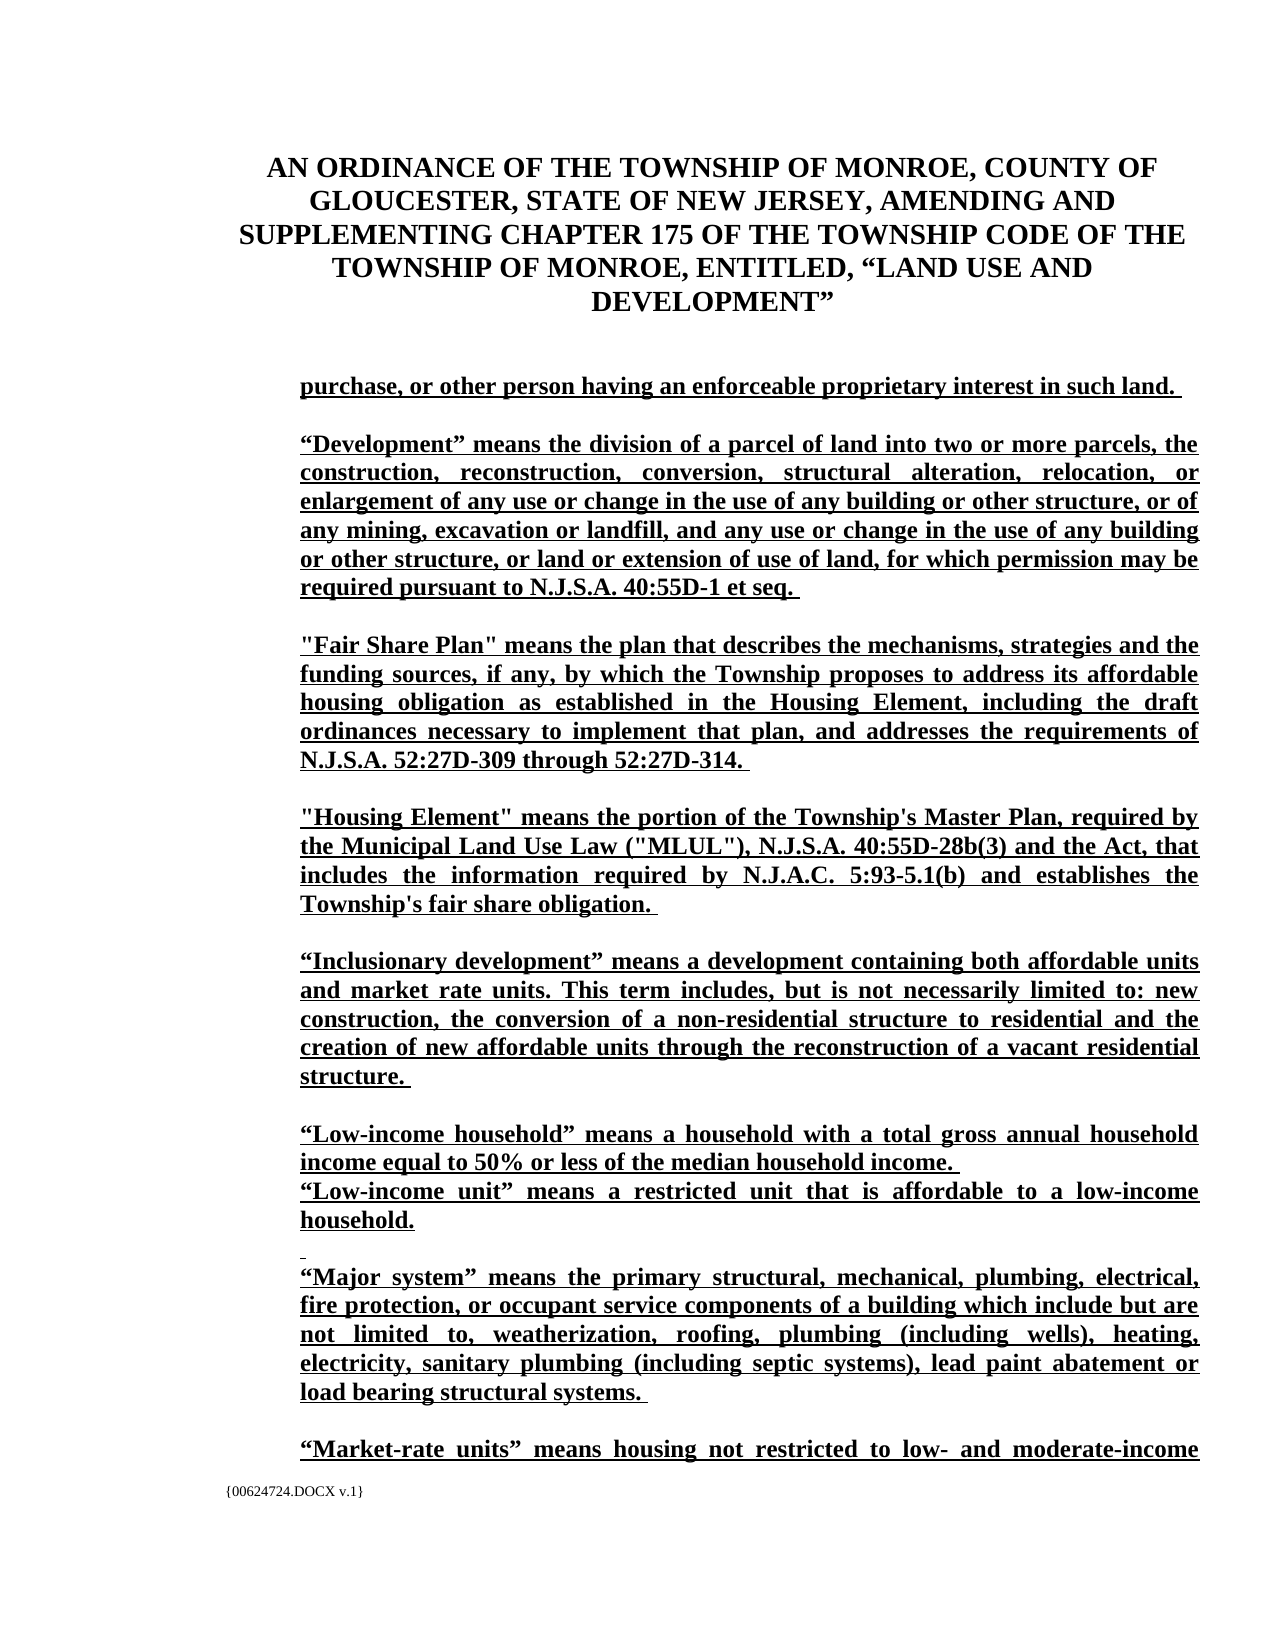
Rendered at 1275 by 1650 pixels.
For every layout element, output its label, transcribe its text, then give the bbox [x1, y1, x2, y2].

text "Fair Share Plan" means the plan that describes the mechanisms, strategies and the funding sources, if any, by which the Township proposes to address its affordable housing obligation as established in the Housing Element, including the draft ordinances necessary to implement that plan, and addresses the requirements of N.J.S.A. 52:27D-309 through 52:27D-314. [300, 630, 1200, 655]
text “Major system” means the primary structural, mechanical, plumbing, electrical, fire protection, or occupant service components of a building which include but are not limited to, weatherization, roofing, plumbing (including wells), heating, electricity, sanitary plumbing (including septic systems), lead paint abatement or load bearing structural systems. [300, 1262, 1200, 1287]
text “Major system” means the primary structural, mechanical, plumbing, electrical, fire protection, or occupant service components of a building which include but are not limited to, weatherization, roofing, plumbing (including wells), heating, electricity, sanitary plumbing (including septic systems), lead paint abatement or load bearing structural systems. [300, 1288, 1200, 1344]
text “Inclusionary development” means a development containing both affordable units and market rate units. This term includes, but is not necessarily limited to: new construction, the conversion of a non-residential structure to residential and the creation of new affordable units through the reconstruction of a vacant residential structure. [300, 1059, 1200, 1090]
text “Inclusionary development” means a development containing both affordable units and market rate units. This term includes, but is not necessarily limited to: new construction, the conversion of a non-residential structure to residential and the creation of new affordable units through the reconstruction of a vacant residential structure. [300, 1030, 1200, 1057]
text “Inclusionary development” means a development containing both affordable units and market rate units. This term includes, but is not necessarily limited to: new construction, the conversion of a non-residential structure to residential and the creation of new affordable units through the reconstruction of a vacant residential structure. [300, 946, 1200, 971]
text “Low-income household” means a household with a total gross annual household income equal to 50% or less of the median household income. [300, 1119, 1200, 1176]
text “Development” means the division of a parcel of land into two or more parcels, the construction, reconstruction, conversion, structural alteration, relocation, or enlargement of any use or change in the use of any building or other structure, or of any mining, excavation or landfill, and any use or change in the use of any building or other structure, or land or extension of use of land, for which permission may be required pursuant to N.J.S.A. 40:55D-1 et seq. [300, 484, 1200, 540]
text “Inclusionary development” means a development containing both affordable units and market rate units. This term includes, but is not necessarily limited to: new construction, the conversion of a non-residential structure to residential and the creation of new affordable units through the reconstruction of a vacant residential structure. [300, 973, 1200, 1000]
text "Fair Share Plan" means the plan that describes the mechanisms, strategies and the funding sources, if any, by which the Township proposes to address its affordable housing obligation as established in the Housing Element, including the draft ordinances necessary to implement that plan, and addresses the requirements of N.J.S.A. 52:27D-309 through 52:27D-314. [300, 656, 1200, 774]
text "Housing Element" means the portion of the Township's Master Plan, required by the Municipal Land Use Law ("MLUL"), N.J.S.A. 40:55D-28b(3) and the Act, that includes the information required by N.J.A.C. 5:93-5.1(b) and establishes the Township's fair share obligation. [300, 858, 1200, 917]
text “Development” means the division of a parcel of land into two or more parcels, the construction, reconstruction, conversion, structural alteration, relocation, or enlargement of any use or change in the use of any building or other structure, or of any mining, excavation or landfill, and any use or change in the use of any building or other structure, or land or extension of use of land, for which permission may be required pursuant to N.J.S.A. 40:55D-1 et seq. [300, 429, 1200, 482]
text “Inclusionary development” means a development containing both affordable units and market rate units. This term includes, but is not necessarily limited to: new construction, the conversion of a non-residential structure to residential and the creation of new affordable units through the reconstruction of a vacant residential structure. [300, 1001, 1200, 1029]
text “Low-income unit” means a restricted unit that is affordable to a low-income household. [300, 1176, 1200, 1201]
text “Major system” means the primary structural, mechanical, plumbing, electrical, fire protection, or occupant service components of a building which include but are not limited to, weatherization, roofing, plumbing (including wells), heating, electricity, sanitary plumbing (including septic systems), lead paint abatement or load bearing structural systems. [300, 1346, 1200, 1373]
text “Development” means the division of a parcel of land into two or more parcels, the construction, reconstruction, conversion, structural alteration, relocation, or enlargement of any use or change in the use of any building or other structure, or of any mining, excavation or landfill, and any use or change in the use of any building or other structure, or land or extension of use of land, for which permission may be required pursuant to N.J.S.A. 40:55D-1 et seq. [300, 541, 1200, 601]
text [300, 371, 1200, 400]
text “Low-income unit” means a restricted unit that is affordable to a low-income household. [300, 1203, 1200, 1234]
text “Major system” means the primary structural, mechanical, plumbing, electrical, fire protection, or occupant service components of a building which include but are not limited to, weatherization, roofing, plumbing (including wells), heating, electricity, sanitary plumbing (including septic systems), lead paint abatement or load bearing structural systems. [300, 1374, 1200, 1405]
text "Housing Element" means the portion of the Township's Master Plan, required by the Municipal Land Use Law ("MLUL"), N.J.S.A. 40:55D-28b(3) and the Act, that includes the information required by N.J.A.C. 5:93-5.1(b) and establishes the Township's fair share obligation. [300, 802, 1200, 856]
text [300, 1434, 1200, 1459]
